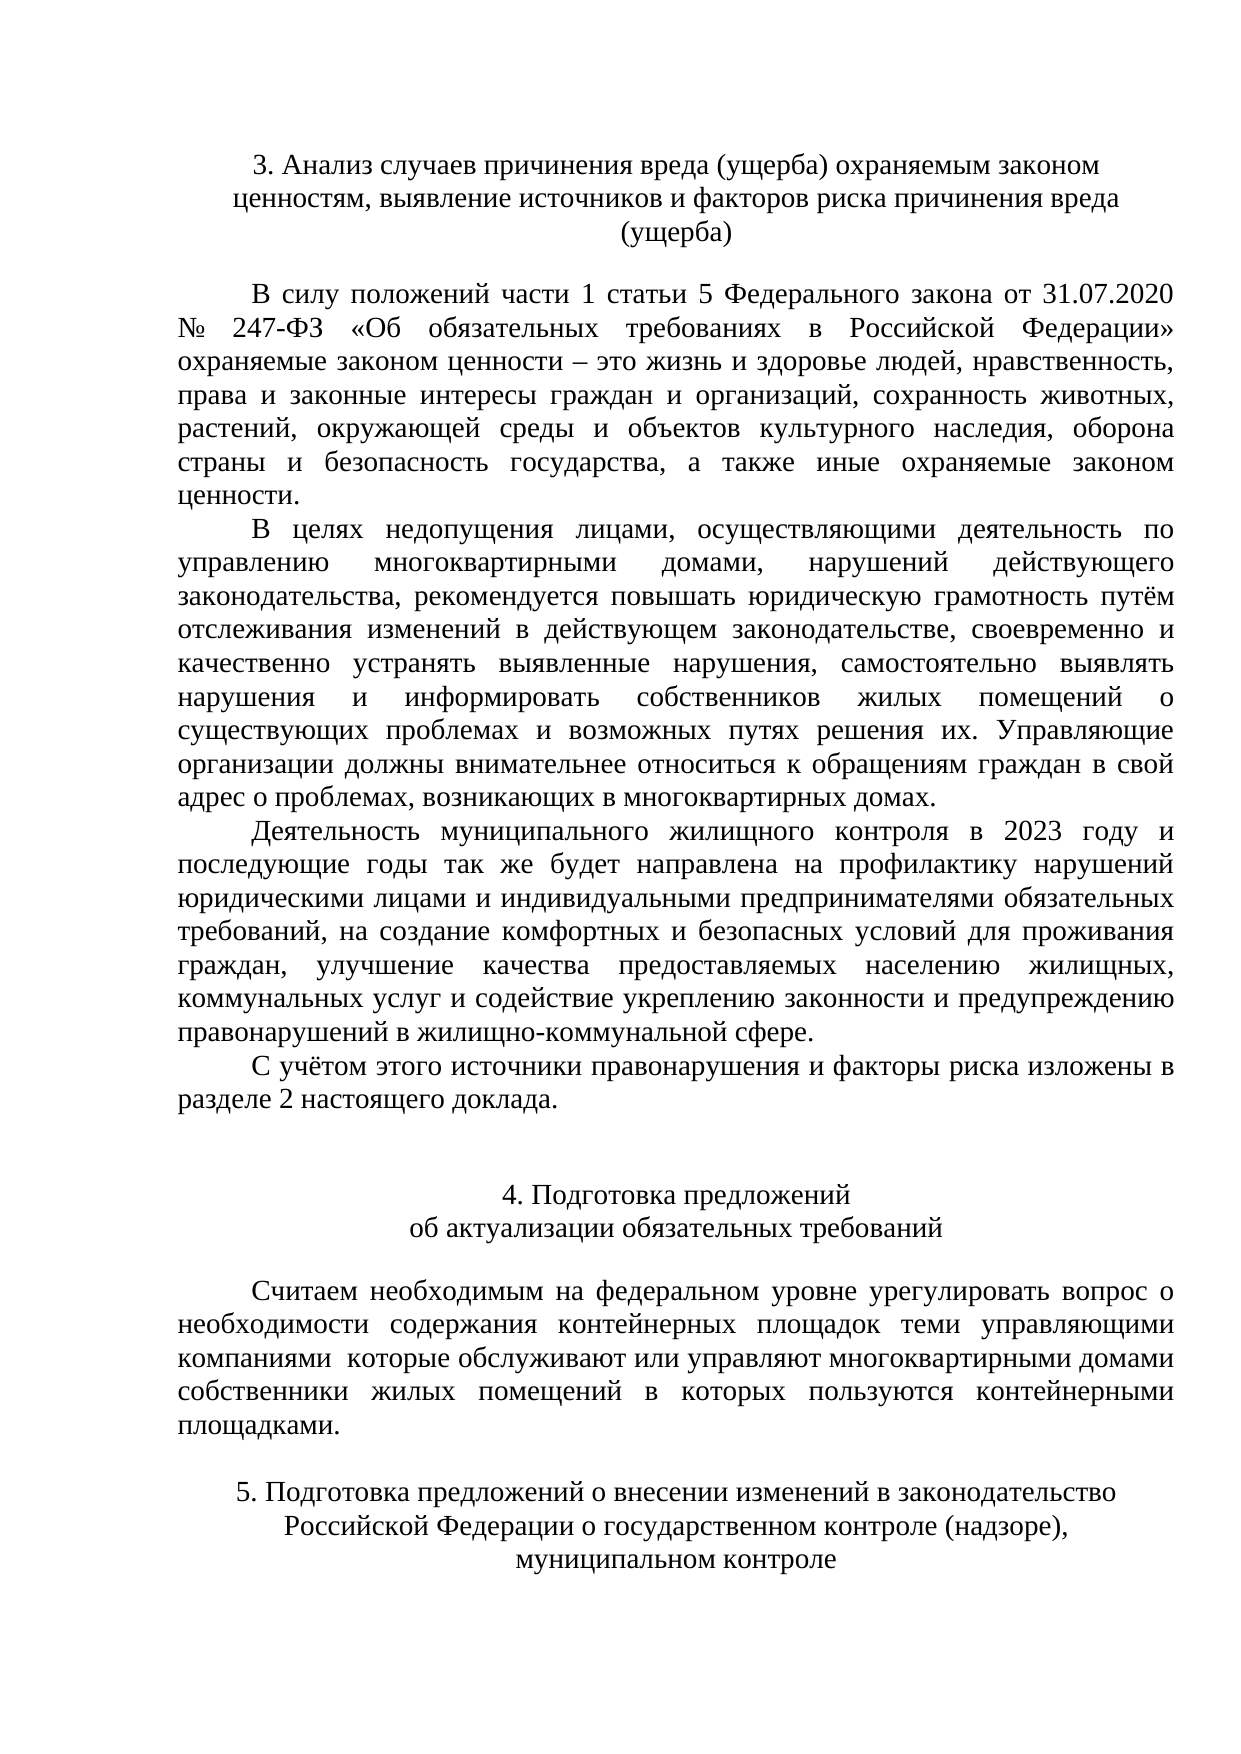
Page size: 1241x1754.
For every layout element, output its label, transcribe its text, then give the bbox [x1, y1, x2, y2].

text Российской Федерации о государственном контроле (надзоре), [177, 1508, 1175, 1541]
text 3. Анализ случаев причинения вреда (ущерба) охраняемым законом [177, 147, 1175, 180]
text В силу положений части 1 статьи 5 Федерального закона от 31.07.2020 № 247-ФЗ «Об обязательных требованиях в Российской Федерации» охраняемые законом ценности – это жизнь и здоровье людей, нравственность, права и законные интересы граждан и организаций, сохранность животных, растений, окружающей среды и объектов культурного наследия, оборона страны и безопасность государства, а также иные охраняемые законом ценности. [177, 276, 1175, 511]
text 5. Подготовка предложений о внесении изменений в законодательство [177, 1474, 1175, 1508]
text (ущерба) [177, 214, 1175, 247]
text муниципальном контроле [177, 1541, 1175, 1575]
text В целях недопущения лицами, осуществляющими деятельность по управлению многоквартирными домами, нарушений действующего законодательства, рекомендуется повышать юридическую грамотность путём отслеживания изменений в действующем законодательстве, своевременно и качественно устранять выявленные нарушения, самостоятельно выявлять нарушения и информировать собственников жилых помещений о существующих проблемах и возможных путях решения их. Управляющие организации должны внимательнее относиться к обращениям граждан в свой адрес о проблемах, возникающих в многоквартирных домах. [177, 511, 1175, 813]
text Деятельность муниципального жилищного контроля в 2023 году и последующие годы так же будет направлена на профилактику нарушений юридическими лицами и индивидуальными предпринимателями обязательных требований, на создание комфортных и безопасных условий для проживания граждан, улучшение качества предоставляемых населению жилищных, коммунальных услуг и содействие укреплению законности и предупреждению правонарушений в жилищно-коммунальной сфере. [177, 813, 1175, 1048]
text Считаем необходимым на федеральном уровне урегулировать вопрос о необходимости содержания контейнерных площадок теми управляющими компаниями которые обслуживают или управляют многоквартирными домами собственники жилых помещений в которых пользуются контейнерными площадками. [177, 1273, 1175, 1441]
text ценностям, выявление источников и факторов риска причинения вреда [177, 180, 1175, 214]
text С учётом этого источники правонарушения и факторы риска изложены в разделе 2 настоящего доклада. [177, 1048, 1175, 1115]
text об актуализации обязательных требований [177, 1211, 1175, 1244]
text 4. Подготовка предложений [177, 1177, 1175, 1211]
